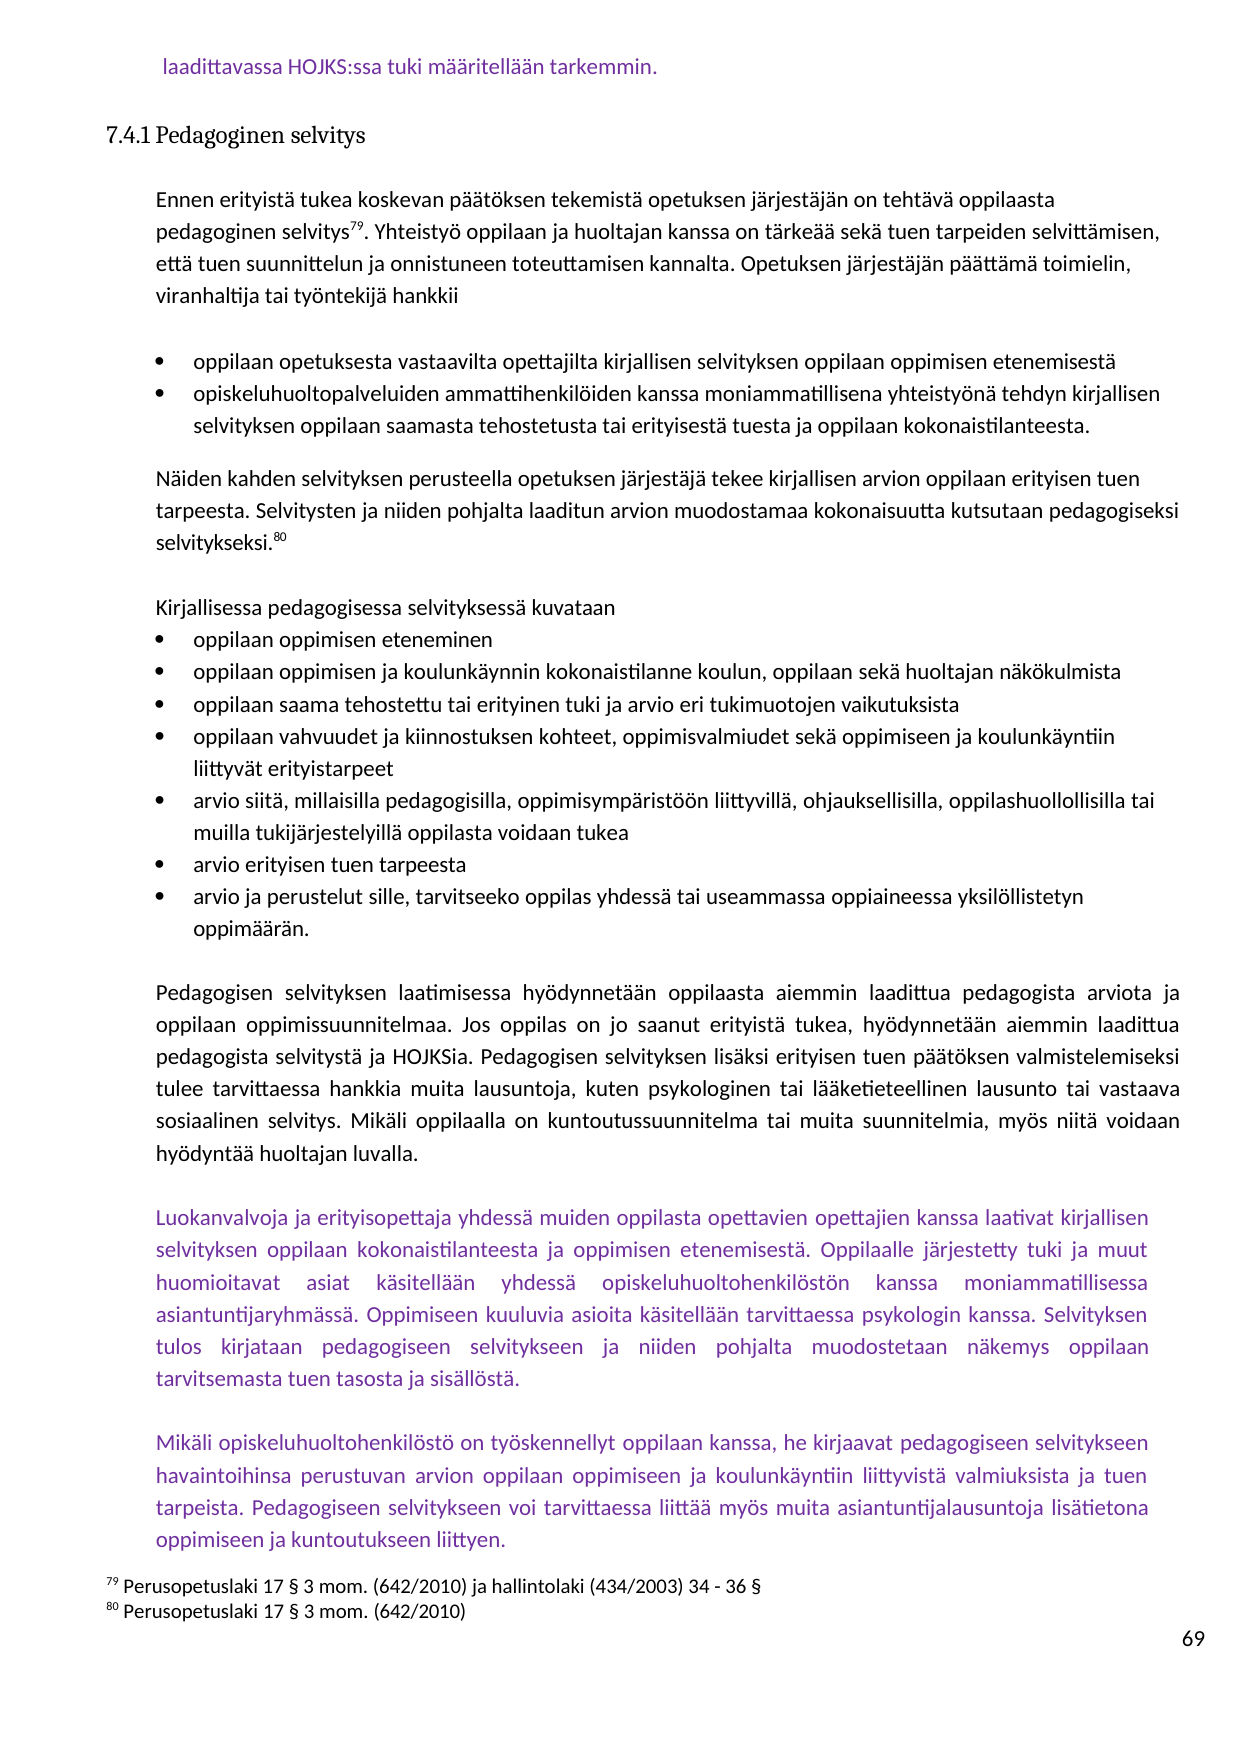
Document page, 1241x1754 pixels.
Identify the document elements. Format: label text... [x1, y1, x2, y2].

list oppilaan oppimisen ja koulunkäynnin kokonaistilanne koulun, oppilaan sekä huoltajan näkökulmista [155, 657, 1205, 685]
text Pedagogisen selvityksen laatimisessa hyödynnetään oppilaasta aiemmin laadittua pedagogista arviota ja oppilaan oppimissuunnitelmaa. Jos oppilas on jo saanut erityistä tukea, hyödynnetään aiemmin laadittua pedagogista selvitystä ja HOJKSia. Pedagogisen selvityksen lisäksi erityisen tuen päätöksen valmistelemiseksi tulee tarvittaessa hankkia muita lausuntoja, kuten psykologinen tai lääketieteellinen lausunto tai vastaava sosiaalinen selvitys. Mikäli oppilaalla on kuntoutussuunnitelma tai muita suunnitelmia, myös niitä voidaan hyödyntää huoltajan luvalla. [156, 978, 1182, 1167]
subtitle 7.4.1 Pedagoginen selvitys [106, 121, 1205, 149]
list arvio ja perustelut sille, tarvitseeko oppilas yhdessä tai useammassa oppiaineessa yksilöllistetyn oppimäärän. [156, 882, 1084, 942]
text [162, 52, 1181, 80]
text Luokanvalvoja ja erityisopettaja yhdessä muiden oppilasta opettavien opettajien kanssa laativat kirjallisen selvityksen oppilaan kokonaistilanteesta ja oppimisen etenemisestä. Oppilaalle järjestetty tuki ja muut huomioitavat asiat käsitellään yhdessä opiskeluhuoltohenkilöstön kanssa moniammatillisessa asiantuntijaryhmässä. Oppimiseen kuuluvia asioita käsitellään tarvittaessa psykologin kanssa. Selvityksen tulos kirjataan pedagogiseen selvitykseen ja niiden pohjalta muodostetaan näkemys oppilaan tarvitsemasta tuen tasosta ja sisällöstä. [156, 1203, 1149, 1392]
text Kirjallisessa pedagogisessa selvityksessä kuvataan [156, 593, 1205, 621]
list oppilaan oppimisen eteneminen [155, 625, 1205, 653]
list oppilaan opetuksesta vastaavilta opettajilta kirjallisen selvityksen oppilaan oppimisen etenemisestä [155, 346, 1205, 375]
list arvio siitä, millaisilla pedagogisilla, oppimisympäristöön liittyvillä, ohjauksellisilla, oppilashuollollisilla tai muilla tukijärjestelyillä oppilasta voidaan tukea [156, 786, 1156, 846]
text Mikäli opiskeluhuoltohenkilöstö on työskennellyt oppilaan kanssa, he kirjaavat pedagogiseen selvitykseen havaintoihinsa perustuvan arvion oppilaan oppimiseen ja koulunkäyntiin liittyvistä valmiuksista ja tuen tarpeista. Pedagogiseen selvitykseen voi tarvittaessa liittää myös muita asiantuntijalausuntoja lisätietona oppimiseen ja kuntoutukseen liittyen. [156, 1428, 1149, 1553]
list arvio erityisen tuen tarpeesta [155, 850, 1205, 878]
list opiskeluhuoltopalveluiden ammattihenkilöiden kanssa moniammatillisena yhteistyönä tehdyn kirjallisen selvityksen oppilaan saamasta tehostetusta tai erityisestä tuesta ja oppilaan kokonaistilanteesta. [156, 379, 1181, 439]
list oppilaan saama tehostettu tai erityinen tuki ja arvio eri tukimuotojen vaikutuksista [155, 690, 1205, 718]
list oppilaan vahvuudet ja kiinnostuksen kohteet, oppimisvalmiudet sekä oppimiseen ja koulunkäyntiin liittyvät erityistarpeet [156, 722, 1115, 782]
text Näiden kahden selvityksen perusteella opetuksen järjestäjä tekee kirjallisen arvion oppilaan erityisen tuen tarpeesta. Selvitysten ja niiden pohjalta laaditun arvion muodostamaa kokonaisuutta kutsutaan pedagogiseksi selvitykseksi. [156, 464, 1205, 557]
text Ennen erityistä tukea koskevan päätöksen tekemistä opetuksen järjestäjän on tehtävä oppilaasta pedagoginen selvitys. Yhteistyö oppilaan ja huoltajan kanssa on tärkeää sekä tuen tarpeiden selvittämisen, että tuen suunnittelun ja onnistuneen toteuttamisen kannalta. Opetuksen järjestäjän päättämä toimielin, viranhaltija tai työntekijä hankkii [156, 185, 1162, 309]
